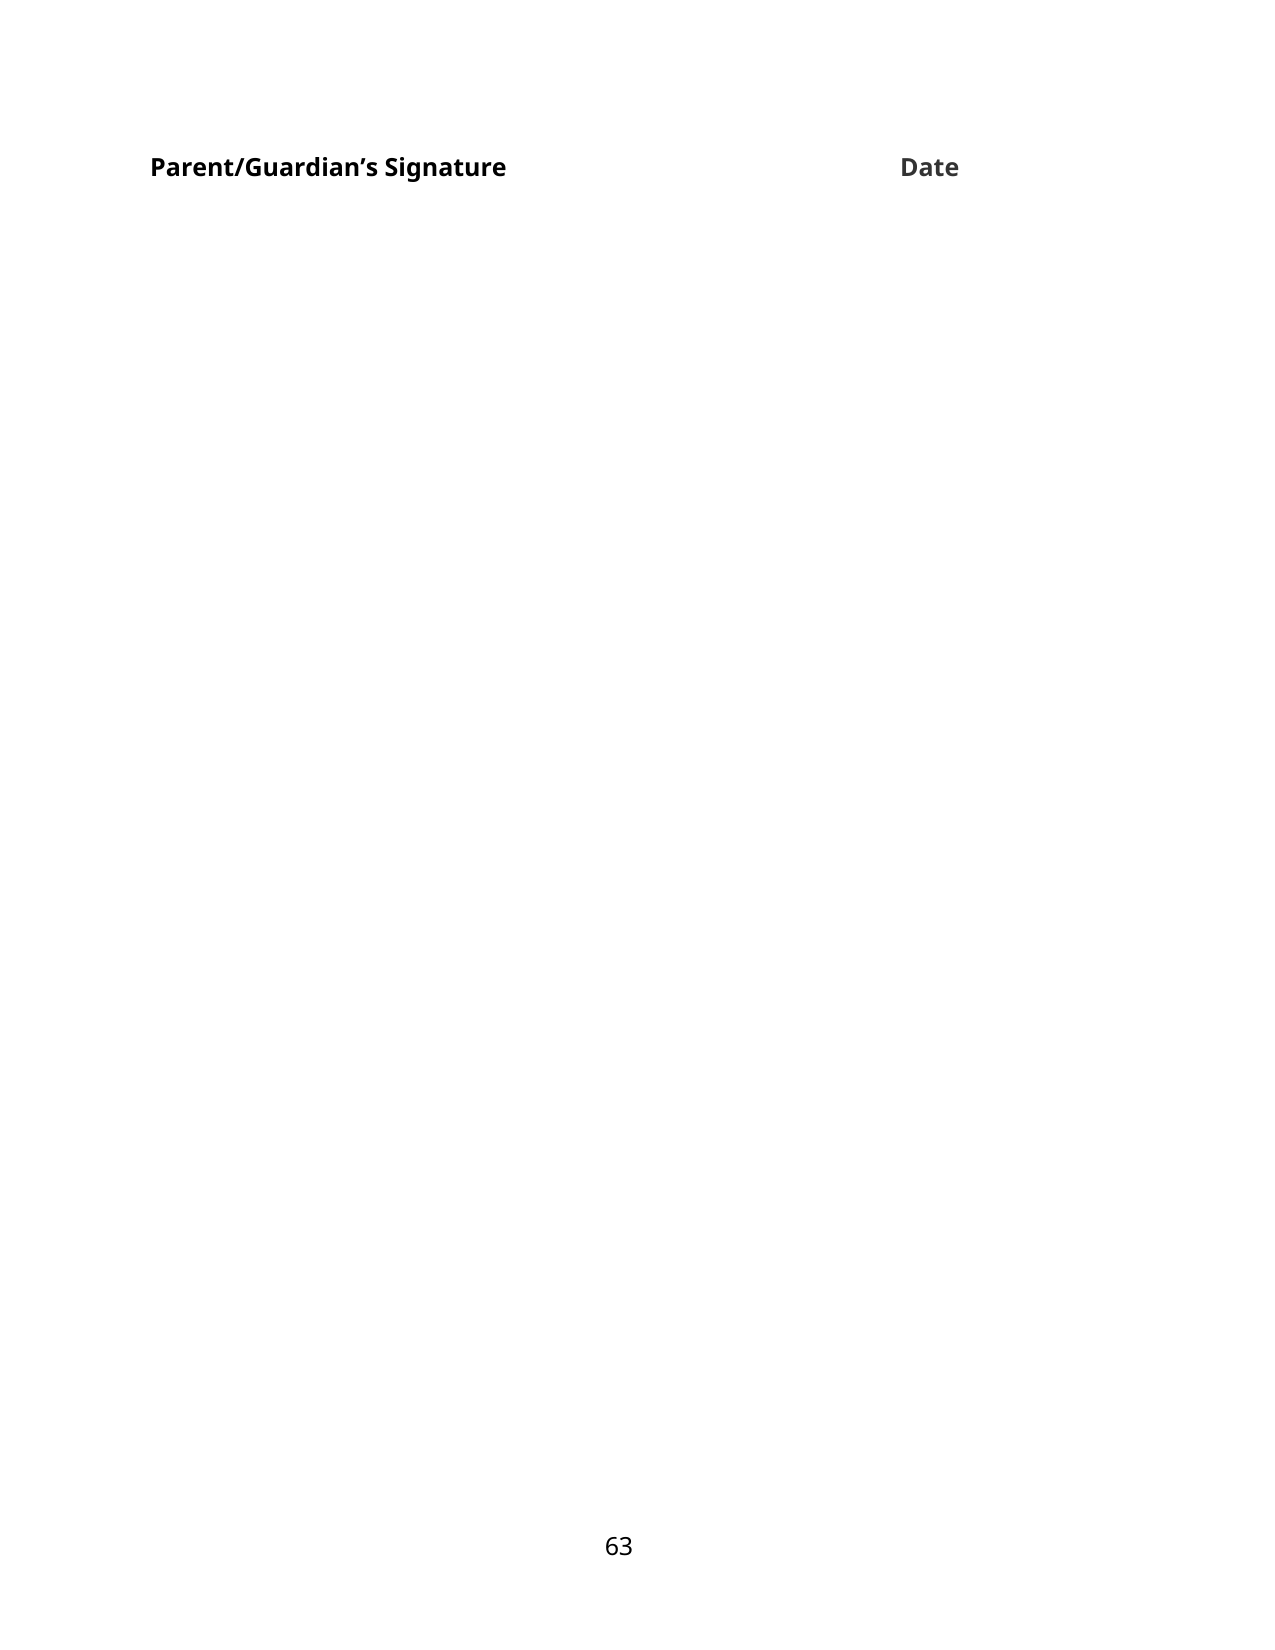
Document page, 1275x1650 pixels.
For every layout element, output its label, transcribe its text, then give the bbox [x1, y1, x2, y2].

text Parent/Guardian’s Signature Date [150, 150, 1125, 184]
